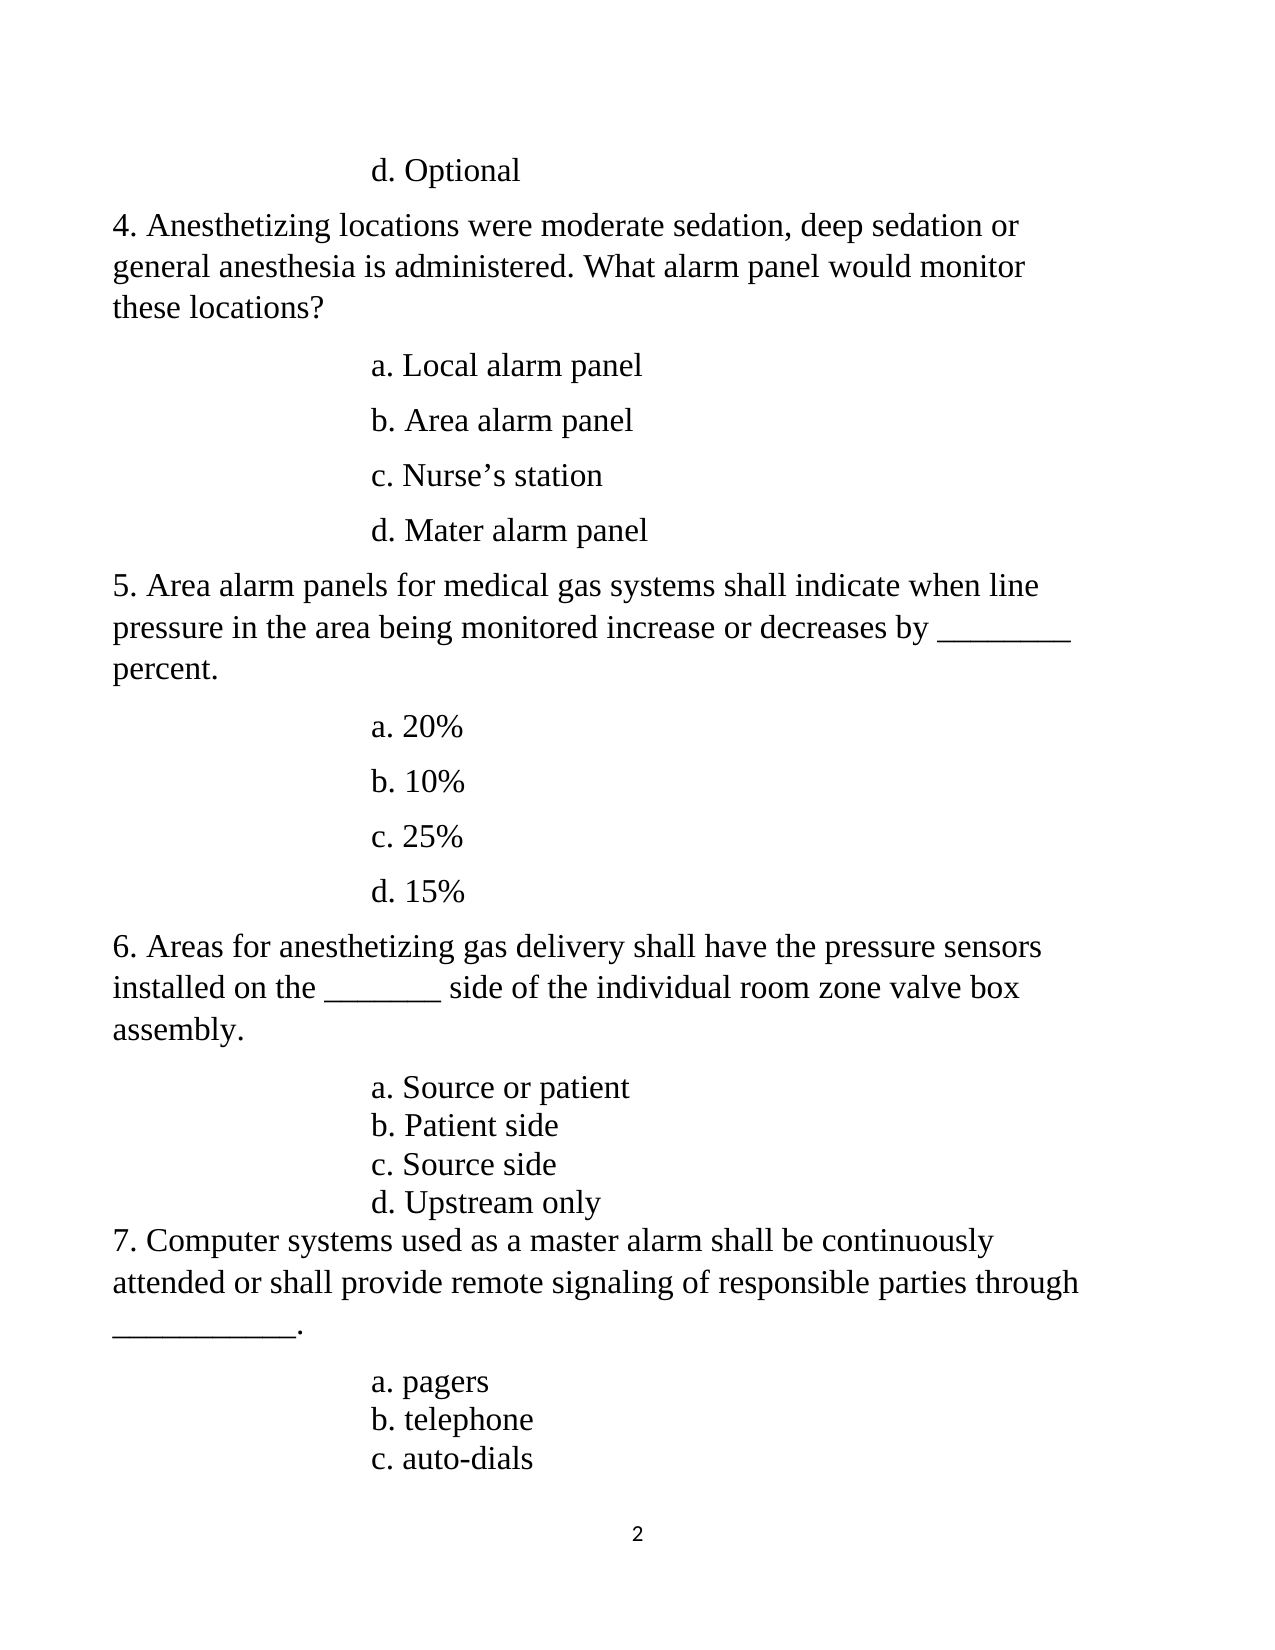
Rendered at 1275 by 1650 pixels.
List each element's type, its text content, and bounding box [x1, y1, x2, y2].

text d. Mater alarm panel [337, 511, 1087, 549]
text d. 15% [337, 871, 1087, 910]
text a. 20% [337, 706, 1087, 745]
text 5. Area alarm panels for medical gas systems shall indicate when line pressure in the area being monitored increase or decreases by ________ percent. [112, 566, 1087, 687]
text a. Local alarm panel [337, 346, 1087, 384]
text c. Source side [337, 1144, 1087, 1182]
text c. 25% [337, 816, 1087, 855]
text d. Optional [337, 150, 1087, 188]
text d. Upstream only [337, 1182, 1087, 1221]
text b. Area alarm panel [337, 401, 1087, 439]
text b. Patient side [337, 1106, 1087, 1144]
text c. auto-dials [337, 1438, 1087, 1476]
text 7. Computer systems used as a master alarm shall be continuously attended or shall provide remote signaling of responsible parties through ___________. [112, 1221, 1087, 1342]
text a. Source or patient [337, 1067, 1087, 1106]
text b. 10% [337, 761, 1087, 800]
text a. pagers [337, 1361, 1087, 1399]
text 6. Areas for anesthetizing gas delivery shall have the pressure sensors installed on the _______ side of the individual room zone valve box assembly. [112, 926, 1087, 1047]
text 4. Anesthetizing locations were moderate sedation, deep sedation or general anesthesia is administered. What alarm panel would monitor these locations? [112, 205, 1087, 326]
text c. Nurse’s station [337, 456, 1087, 494]
text b. telephone [337, 1399, 1087, 1438]
